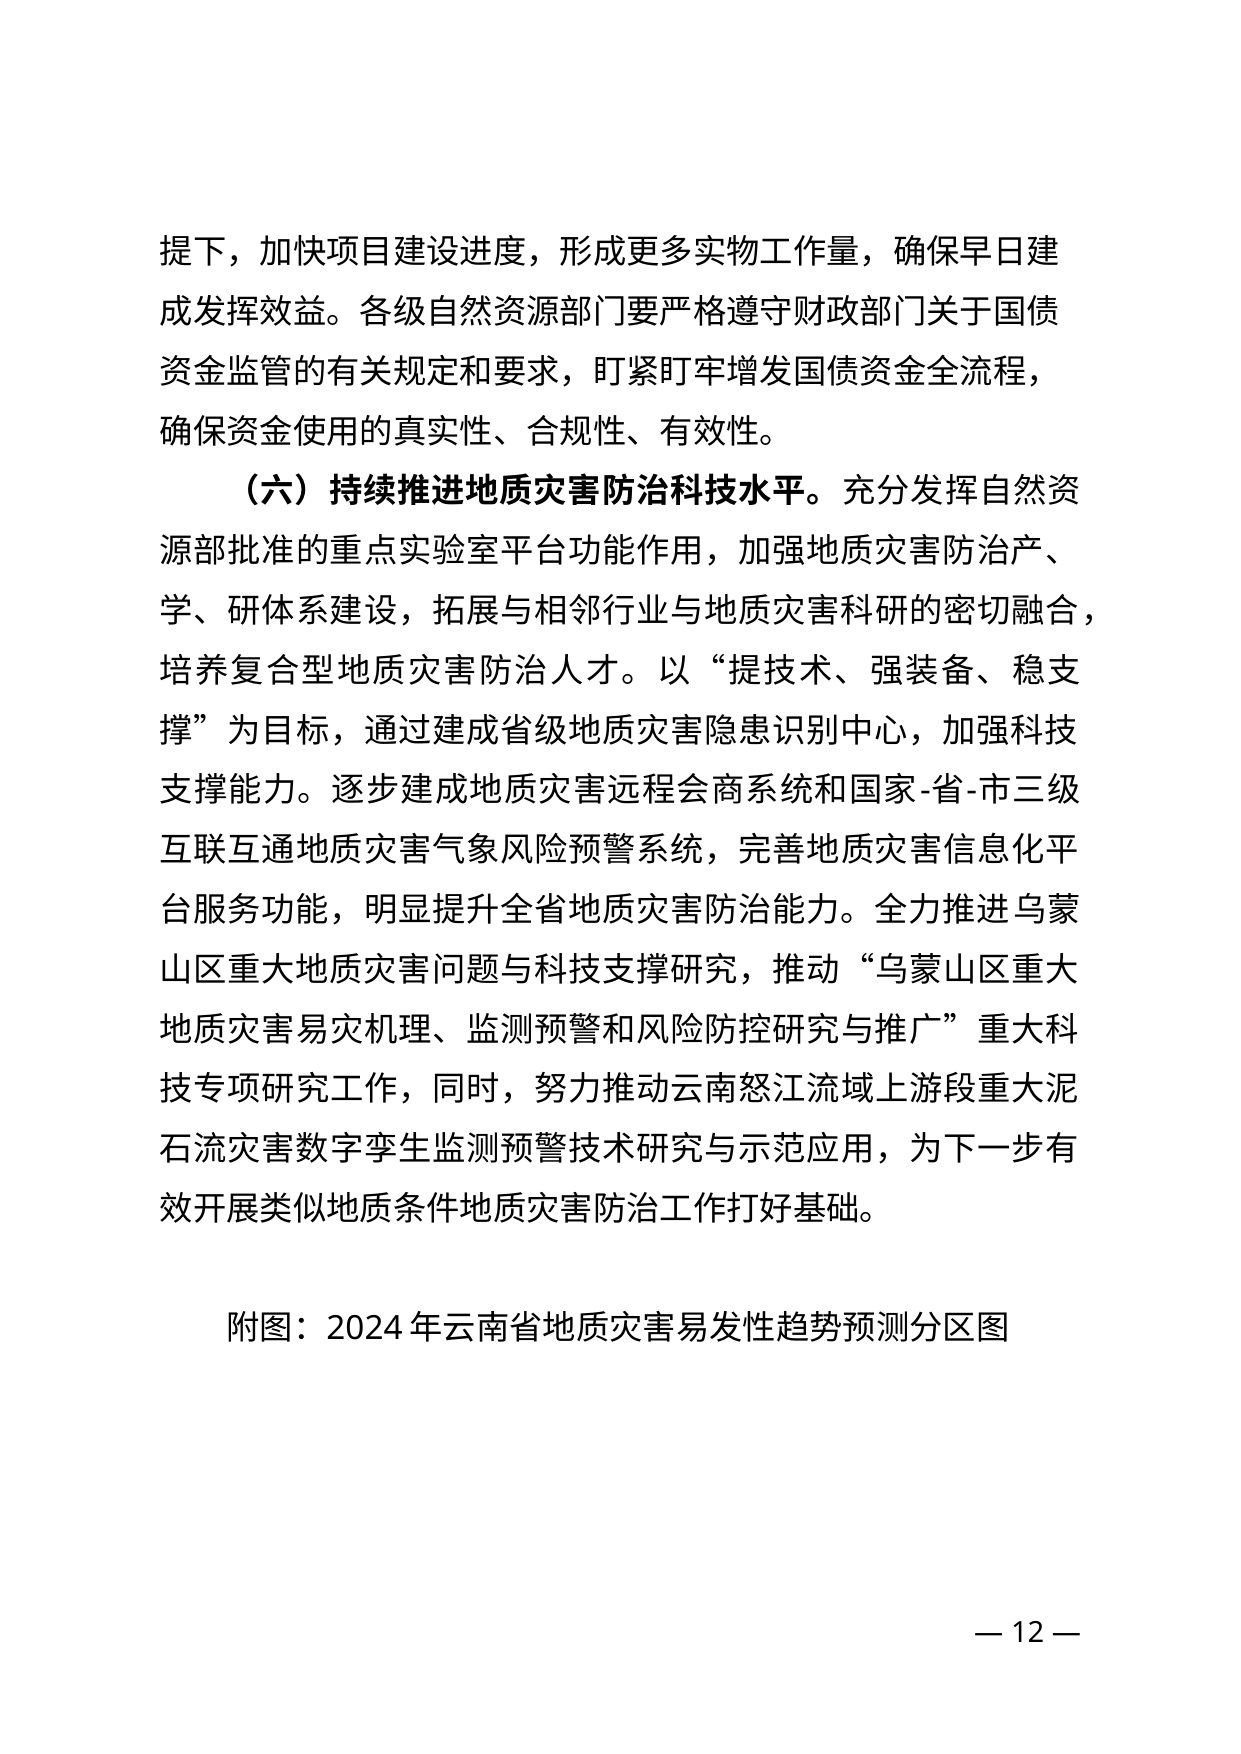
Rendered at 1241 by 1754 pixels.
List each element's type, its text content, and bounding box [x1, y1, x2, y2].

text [159, 219, 1081, 458]
text （六）持续推进地质灾害防治科技水平。充分发挥自然资源部批准的重点实验室平台功能作用，加强地质灾害防治产、学、研体系建设，拓展与相邻行业与地质灾害科研的密切融合，培养复合型地质灾害防治人才。以“提技术、强装备、稳支撑”为目标，通过建成省级地质灾害隐患识别中心，加强科技支撑能力。逐步建成地质灾害远程会商系统和国家-省-市三级互联互通地质灾害气象风险预警系统，完善地质灾害信息化平台服务功能，明显提升全省地质灾害防治能力。全力推进乌蒙山区重大地质灾害问题与科技支撑研究，推动“乌蒙山区重大地质灾害易灾机理、监测预警和风险防控研究与推广”重大科技专项研究工作，同时，努力推动云南怒江流域上游段重大泥石流灾害数字孪生监测预警技术研究与示范应用，为下一步有效开展类似地质条件地质灾害防治工作打好基础。 [159, 458, 1081, 1236]
text 附图：2024年云南省地质灾害易发性趋势预测分区图 [159, 1296, 1081, 1355]
